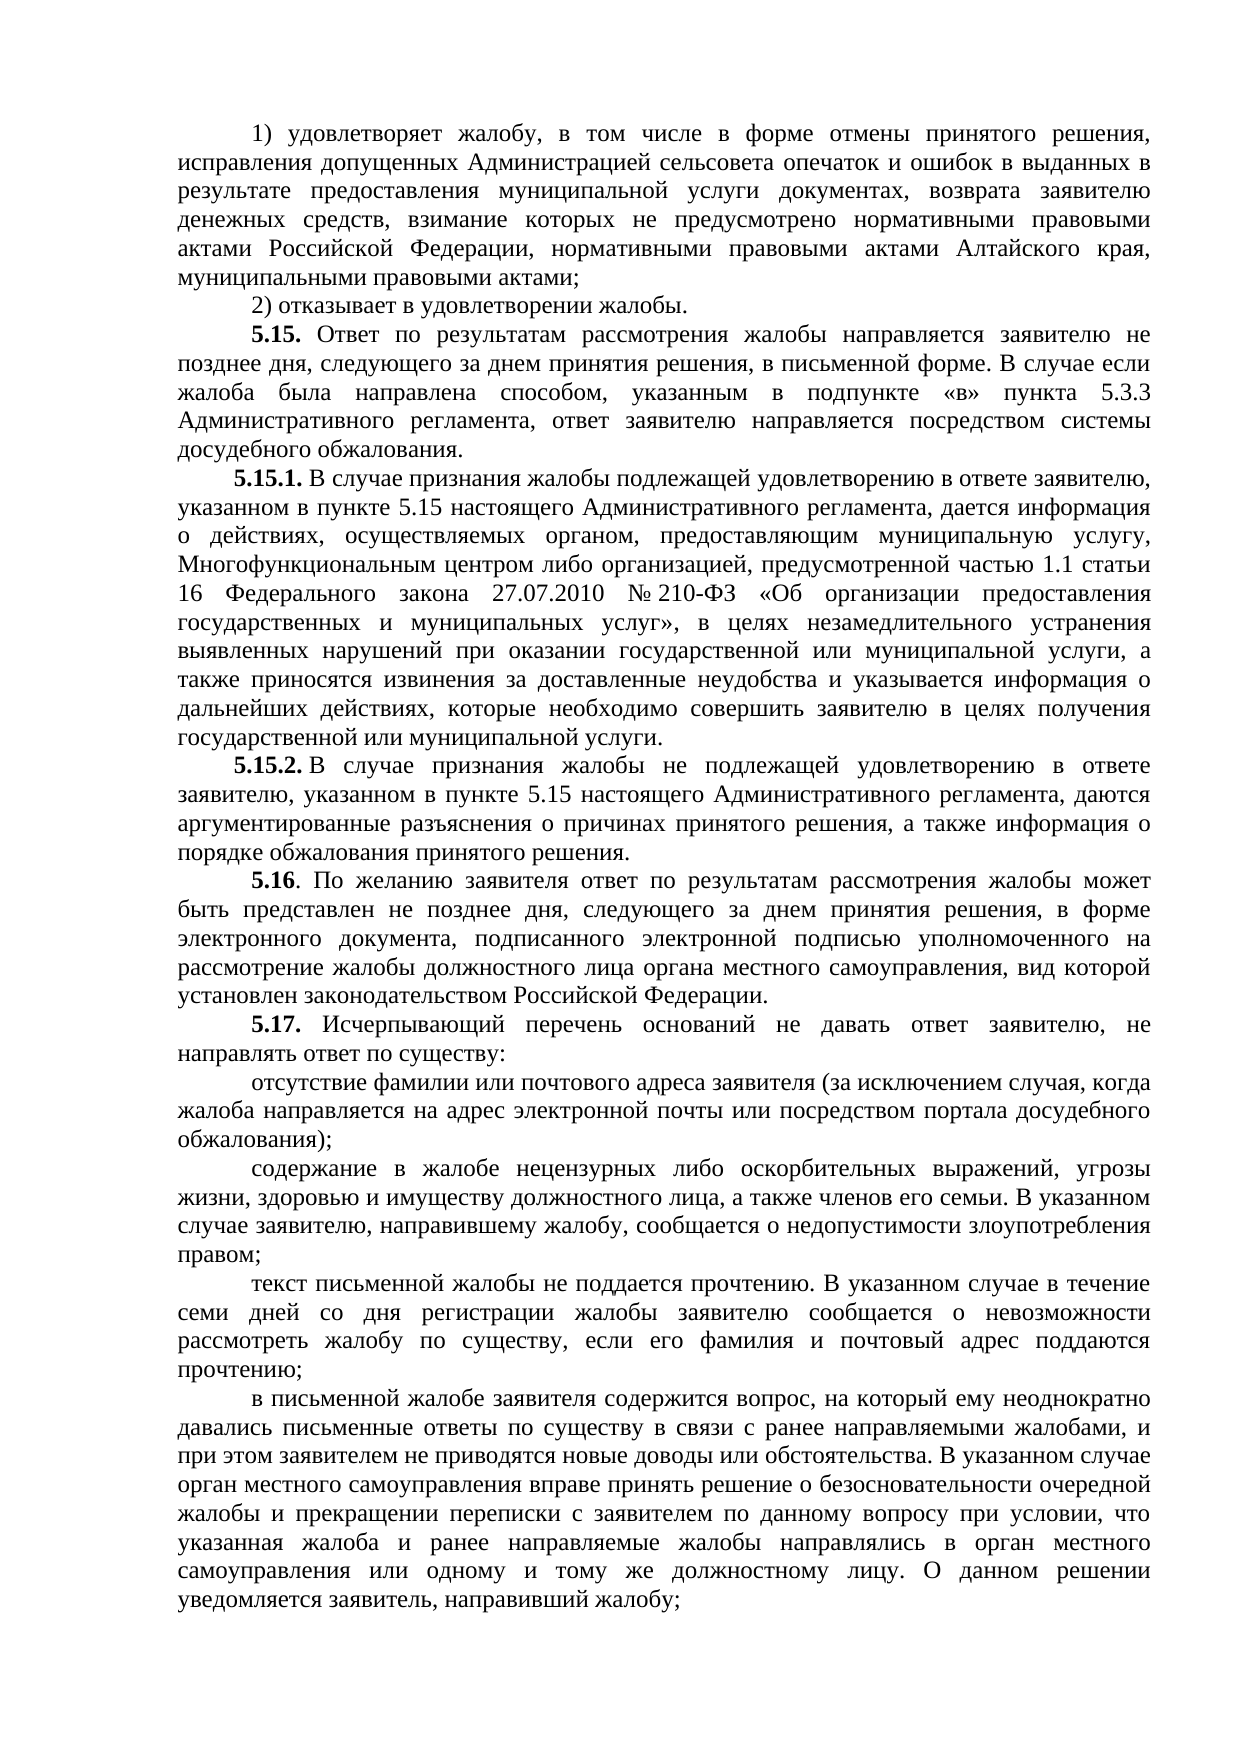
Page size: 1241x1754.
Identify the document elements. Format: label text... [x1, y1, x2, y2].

text 2) отказывает в удовлетворении жалобы. [177, 291, 1152, 319]
text содержание в жалобе нецензурных либо оскорбительных выражений, угрозы жизни, здоровью и имуществу должностного лица, а также членов его семьи. В указанном случае заявителю, направившему жалобу, сообщается о недопустимости злоупотребления правом; [177, 1153, 1152, 1268]
text 5.15.1. В случае признания жалобы подлежащей удовлетворению в ответе заявителю, указанном в пункте 5.15 настоящего Административного регламента, дается информация о действиях, осуществляемых органом, предоставляющим муниципальную услугу, Многофункциональным центром либо организацией, предусмотренной частью 1.1 статьи 16 Федерального закона 27.07.2010 № 210-ФЗ «Об организации предоставления государственных и муниципальных услуг», в целях незамедлительного устранения выявленных нарушений при оказании государственной или муниципальной услуги, а также приносятся извинения за доставленные неудобства и указывается информация о дальнейших действиях, которые необходимо совершить заявителю в целях получения государственной или муниципальной услуги. [177, 463, 1152, 751]
text 5.15.2. В случае признания жалобы не подлежащей удовлетворению в ответе заявителю, указанном в пункте 5.15 настоящего Административного регламента, даются аргументированные разъяснения о причинах принятого решения, а также информация о порядке обжалования принятого решения. [177, 751, 1152, 866]
text в письменной жалобе заявителя содержится вопрос, на который ему неоднократно давались письменные ответы по существу в связи с ранее направляемыми жалобами, и при этом заявителем не приводятся новые доводы или обстоятельства. В указанном случае орган местного самоуправления вправе принять решение о безосновательности очередной жалобы и прекращении переписки с заявителем по данному вопросу при условии, что указанная жалоба и ранее направляемые жалобы направлялись в орган местного самоуправления или одному и тому же должностному лицу. О данном решении уведомляется заявитель, направивший жалобу; [177, 1383, 1152, 1613]
text 5.17. Исчерпывающий перечень оснований не давать ответ заявителю, не направлять ответ по существу: [177, 1009, 1152, 1067]
text текст письменной жалобы не поддается прочтению. В указанном случае в течение семи дней со дня регистрации жалобы заявителю сообщается о невозможности рассмотреть жалобу по существу, если его фамилия и почтовый адрес поддаются прочтению; [177, 1268, 1152, 1383]
text 5.15. Ответ по результатам рассмотрения жалобы направляется заявителю не позднее дня, следующего за днем принятия решения, в письменной форме. В случае если жалоба была направлена способом, указанным в подпункте «в» пункта 5.3.3 Административного регламента, ответ заявителю направляется посредством системы досудебного обжалования. [177, 319, 1152, 463]
text отсутствие фамилии или почтового адреса заявителя (за исключением случая, когда жалоба направляется на адрес электронной почты или посредством портала досудебного обжалования); [177, 1067, 1152, 1153]
text 5.16. По желанию заявителя ответ по результатам рассмотрения жалобы может быть представлен не позднее дня, следующего за днем принятия решения, в форме электронного документа, подписанного электронной подписью уполномоченного на рассмотрение жалобы должностного лица органа местного самоуправления, вид которой установлен законодательством Российской Федерации. [177, 866, 1152, 1009]
text 1) удовлетворяет жалобу, в том числе в форме отмены принятого решения, исправления допущенных Администрацией сельсовета опечаток и ошибок в выданных в результате предоставления муниципальной услуги документах, возврата заявителю денежных средств, взимание которых не предусмотрено нормативными правовыми актами Российской Федерации, нормативными правовыми актами Алтайского края, муниципальными правовыми актами; [177, 118, 1152, 291]
